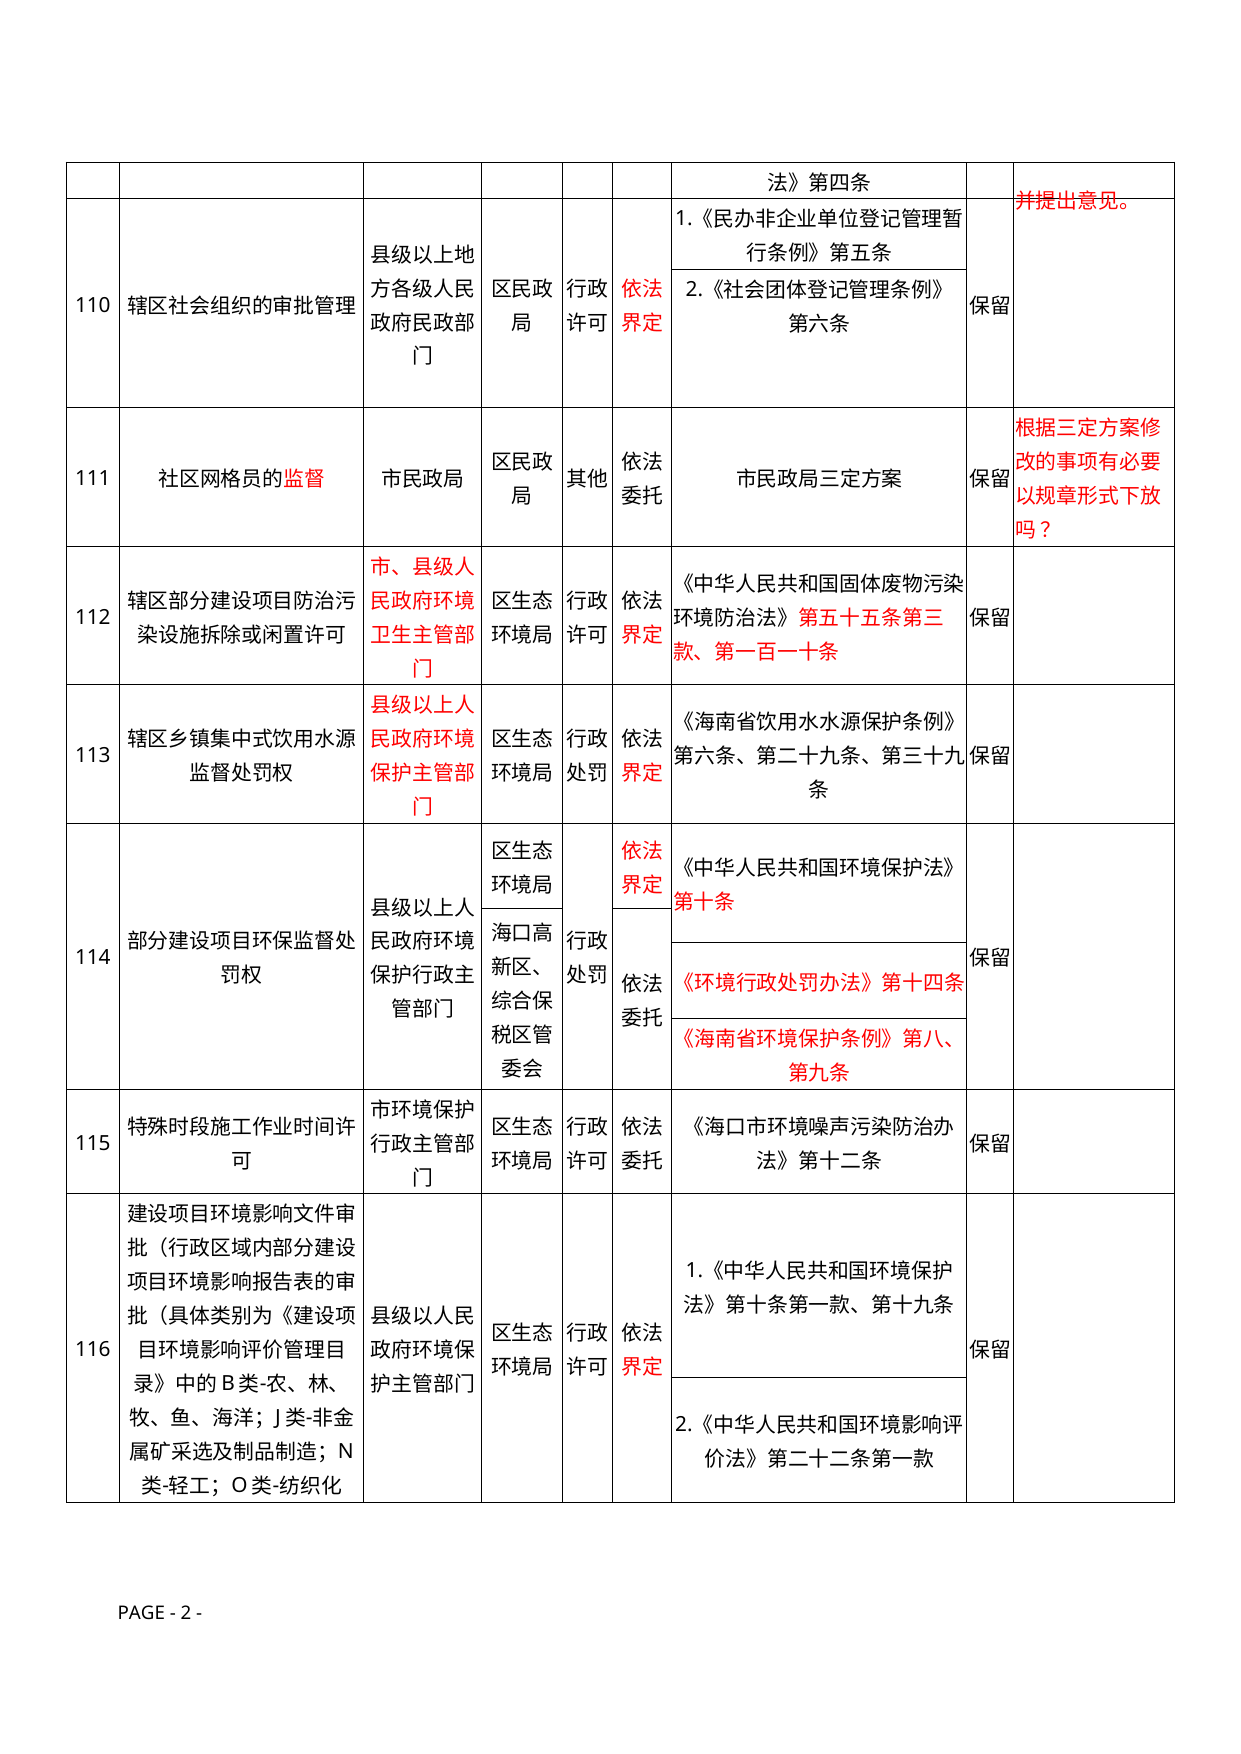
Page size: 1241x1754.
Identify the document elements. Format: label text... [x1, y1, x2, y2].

table_cell 依法界定 [613, 547, 671, 684]
table_cell 社区网格员的监督 [120, 408, 363, 546]
table_cell 2.《建设项目用地预审管理办法》第四条 [672, 163, 966, 198]
table_cell 2.《中华人民共和国环境影响评价法》第二十二条第一款 [672, 1378, 966, 1502]
table_cell 2.《社会团体登记管理条例》 第六条 [672, 270, 966, 407]
table_cell 行政许可 [563, 199, 612, 407]
table_cell 县级以上人民政府环境保护主管部门 [364, 685, 481, 822]
table_cell 112 [67, 547, 119, 684]
table_cell 《海口市环境噪声污染防治办法》第十二条 [672, 1090, 966, 1193]
table_cell [1014, 199, 1174, 407]
table_cell [1014, 1090, 1174, 1193]
table_cell 保留 [967, 408, 1013, 546]
table_cell 《中华人民共和国固体废物污染环境防治法》第五十五条第三款、第一百一十条 [672, 547, 966, 684]
table_cell 区民政局 [482, 199, 562, 407]
table_cell 区生态环境局 [482, 824, 562, 908]
table_cell 依法委托 [613, 1090, 671, 1193]
table_cell 区生态环境局 [482, 547, 562, 684]
table_cell 113 [67, 685, 119, 822]
table_cell [1014, 824, 1174, 1088]
table_cell 《环境行政处罚办法》第十四条 [672, 943, 966, 1018]
table_cell 市、县级人民政府环境卫生主管部门 [364, 547, 481, 684]
table_cell 区生态环境局 [482, 685, 562, 822]
table_cell 保留 [967, 685, 1013, 822]
table_cell 行政许可 [563, 1194, 612, 1502]
table_cell 115 [67, 1090, 119, 1193]
table_cell 保留 [967, 1090, 1013, 1193]
table_cell 区生态环境局 [482, 1194, 562, 1502]
table_cell 市民政局 [364, 408, 481, 546]
table_cell 海口高新区、综合保税区管委会 [482, 909, 562, 1088]
table_cell [1014, 547, 1174, 684]
table_cell 114 [67, 824, 119, 1088]
table_cell 保留 [967, 1194, 1013, 1502]
table_cell 区生态环境局 [482, 1090, 562, 1193]
table_cell 行政处罚 [563, 824, 612, 1088]
table_cell 根据三定方案修改的事项有必要以规章形式下放吗 ？ [1014, 408, 1174, 546]
table_cell 其他 [563, 408, 612, 546]
table_cell 保留 [967, 547, 1013, 684]
table_cell 县级以上人民政府环境保护行政主管部门 [364, 824, 481, 1088]
table_cell 保留 [967, 199, 1013, 407]
table_cell 辖区社会组织的审批管理 [120, 199, 363, 407]
table_cell 110 [67, 199, 119, 407]
table_cell 市环境保护行政主管部门 [364, 1090, 481, 1193]
table_cell 特殊时段施工作业时间许可 [120, 1090, 363, 1193]
table_cell 辖区部分建设项目防治污染设施拆除或闲置许可 [120, 547, 363, 684]
table_cell 依法委托 [613, 408, 671, 546]
table_cell 县级以上地方各级人民政府民政部门 [364, 199, 481, 407]
table_cell [1014, 685, 1174, 822]
table_cell 1.《民办非企业单位登记管理暂行条例》第五条 [672, 199, 966, 269]
table_cell 行政处罚 [563, 685, 612, 822]
table_cell 县级以人民政府环境保护主管部门 [364, 1194, 481, 1502]
table_cell 1.《中华人民共和国环境保护法》第十条第一款、第十九条 [672, 1194, 966, 1377]
table_cell 《海南省饮用水水源保护条例》 第六条、第二十九条、第三十九条 [672, 685, 966, 822]
table_cell [1014, 1194, 1174, 1502]
table_cell 依法界定 [613, 824, 671, 908]
table_cell 行政许可 [563, 1090, 612, 1193]
table_cell 依法界定 [613, 1194, 671, 1502]
table_cell 行政许可 [563, 547, 612, 684]
table_cell 建设项目环境影响文件审批（行政区域内部分建设项目环境影响报告表的审批（具体类别为《建设项目环境影响评价管理目录》中的B类-农、林、牧、鱼、海洋；J类-非金属矿采选及制品制造；N类-轻工；O类-纺织化纤；T 类-城市交通设施；U类-城镇基础设施及房地产；V类-社会事业与服务业）） [120, 1194, 363, 1502]
table_cell 保留 [967, 824, 1013, 1088]
table_cell 市民政局三定方案 [672, 408, 966, 546]
table_cell 依法委托 [613, 909, 671, 1088]
table_cell 部分建设项目环保监督处罚权 [120, 824, 363, 1088]
table_cell 依法界定 [613, 199, 671, 407]
table_cell 区民政局 [482, 408, 562, 546]
table_cell 《中华人民共和国环境保护法》第十条 [672, 824, 966, 942]
table_cell 辖区乡镇集中式饮用水源监督处罚权 [120, 685, 363, 822]
table_cell 《海南省环境保护条例》第八、第九条 [672, 1019, 966, 1088]
table_cell 依法界定 [613, 685, 671, 822]
table_cell 111 [67, 408, 119, 546]
table_cell 116 [67, 1194, 119, 1502]
